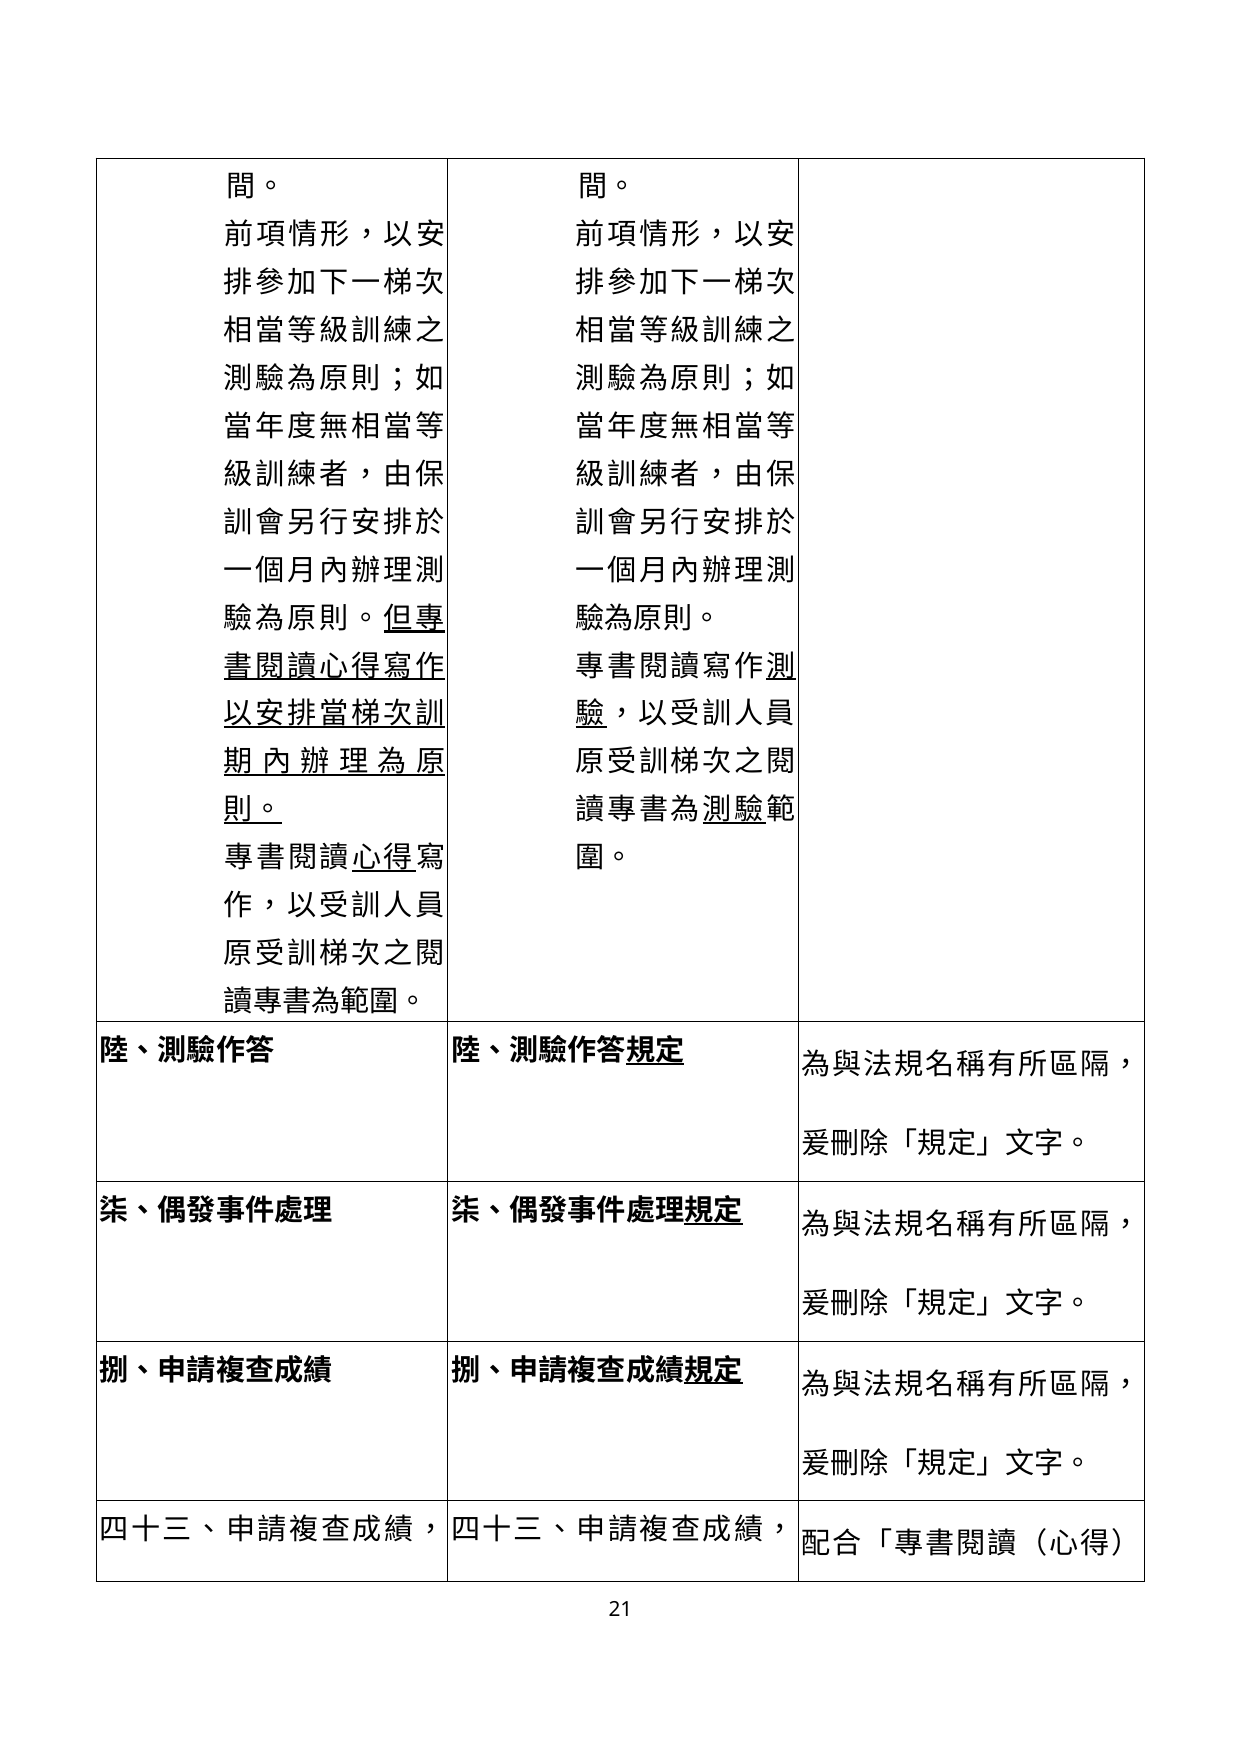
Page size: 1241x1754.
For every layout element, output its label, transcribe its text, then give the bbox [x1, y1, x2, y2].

table_cell 柒、偶發事件處理 [97, 1182, 447, 1341]
table_cell 為與法規名稱有所區隔，爰刪除「規定」文字。 [799, 1022, 1144, 1181]
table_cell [97, 1501, 447, 1581]
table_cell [799, 1501, 1144, 1581]
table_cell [799, 159, 1144, 1021]
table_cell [97, 159, 447, 1021]
table_cell 陸、測驗作答 [97, 1022, 447, 1181]
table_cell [448, 159, 798, 1021]
table_cell 為與法規名稱有所區隔，爰刪除「規定」文字。 [799, 1342, 1144, 1500]
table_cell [448, 1501, 798, 1581]
table_cell 捌、申請複查成績規定 [448, 1342, 798, 1500]
table_cell 陸、測驗作答規定 [448, 1022, 798, 1181]
table_cell 捌、申請複查成績 [97, 1342, 447, 1500]
table_cell 為與法規名稱有所區隔，爰刪除「規定」文字。 [799, 1182, 1144, 1341]
table_cell 柒、偶發事件處理規定 [448, 1182, 798, 1341]
